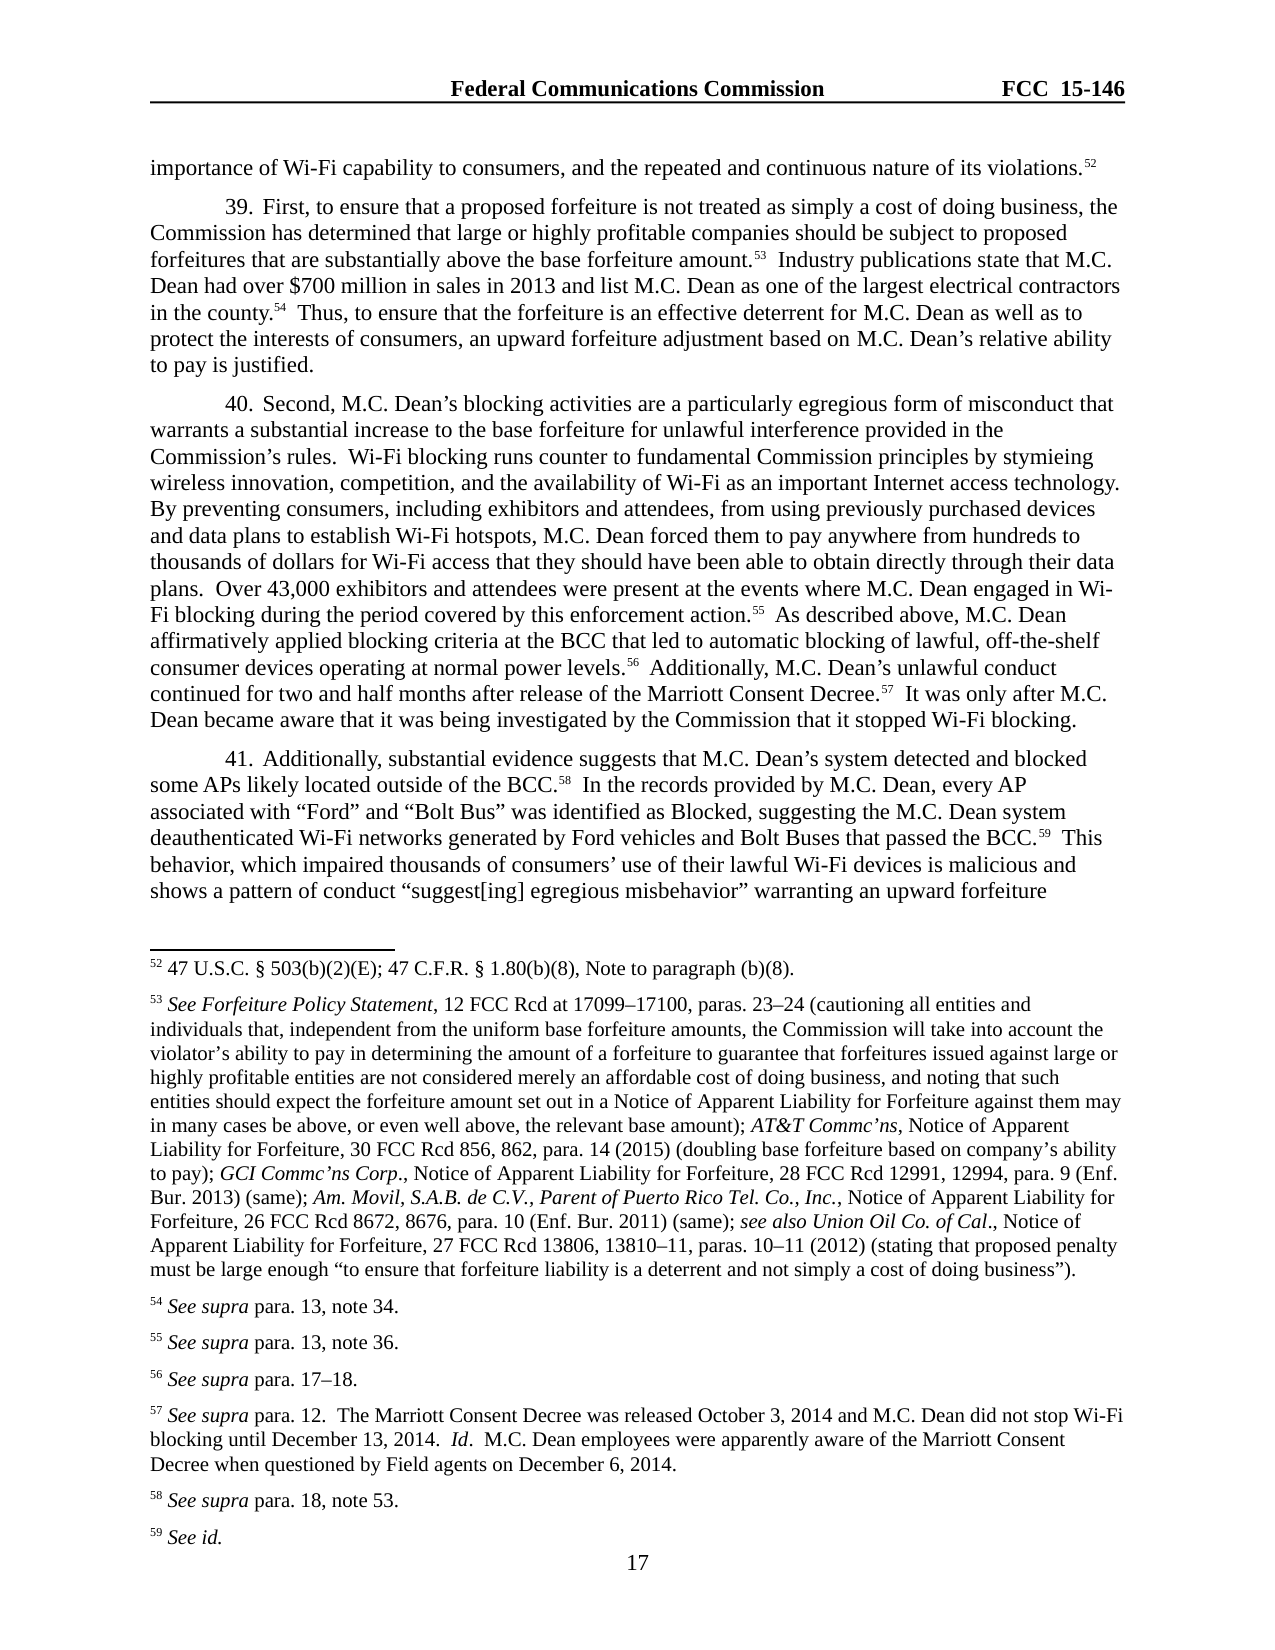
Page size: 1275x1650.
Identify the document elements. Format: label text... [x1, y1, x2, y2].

text Additionally, substantial evidence suggests that M.C. Dean’s system detected and blocked some APs likely located outside of the BCC. In the records provided by M.C. Dean, every AP associated with “Ford” and “Bolt Bus” was identified as Blocked, suggesting the M.C. Dean system deauthenticated Wi-Fi networks generated by Ford vehicles and Bolt Buses that passed the BCC. This behavior, which impaired thousands of consumers’ use of their lawful Wi-Fi devices is malicious and shows a pattern of conduct “suggest[ing] egregious misbehavior” warranting an upward forfeiture adjustment. [150, 745, 1125, 903]
text Second, M.C. Dean’s blocking activities are a particularly egregious form of misconduct that warrants a substantial increase to the base forfeiture for unlawful interference provided in the Commission’s rules. Wi-Fi blocking runs counter to fundamental Commission principles by stymieing wireless innovation, competition, and the availability of Wi-Fi as an important Internet access technology. By preventing consumers, including exhibitors and attendees, from using previously purchased devices and data plans to establish Wi-Fi hotspots, M.C. Dean forced them to pay anywhere from hundreds to thousands of dollars for Wi-Fi access that they should have been able to obtain directly through their data plans. Over 43,000 exhibitors and attendees were present at the events where M.C. Dean engaged in Wi-Fi blocking during the period covered by this enforcement action. As described above, M.C. Dean affirmatively applied blocking criteria at the BCC that led to automatic blocking of lawful, off-the-shelf consumer devices operating at normal power levels. Additionally, M.C. Dean’s unlawful conduct continued for two and half months after release of the Marriott Consent Decree. It was only after M.C. Dean became aware that it was being investigated by the Commission that it stopped Wi-Fi blocking. [150, 390, 1125, 733]
text Given the totality of the circumstances, and consistent with the Forfeiture Policy Statement, however, we also conclude that a significant upward adjustment is warranted here. In this case, we upwardly adjust for M.C. Dean’s ability to pay, the egregious nature of its violations in light of the importance of Wi-Fi capability to consumers, and the repeated and continuous nature of its violations. [150, 154, 1125, 181]
text First, to ensure that a proposed forfeiture is not treated as simply a cost of doing business, the Commission has determined that large or highly profitable companies should be subject to proposed forfeitures that are substantially above the base forfeiture amount. Industry publications state that M.C. Dean had over $700 million in sales in 2013 and list M.C. Dean as one of the largest electrical contractors in the county. Thus, to ensure that the forfeiture is an effective deterrent for M.C. Dean as well as to protect the interests of consumers, an upward forfeiture adjustment based on M.C. Dean’s relative ability to pay is justified. [150, 193, 1125, 378]
